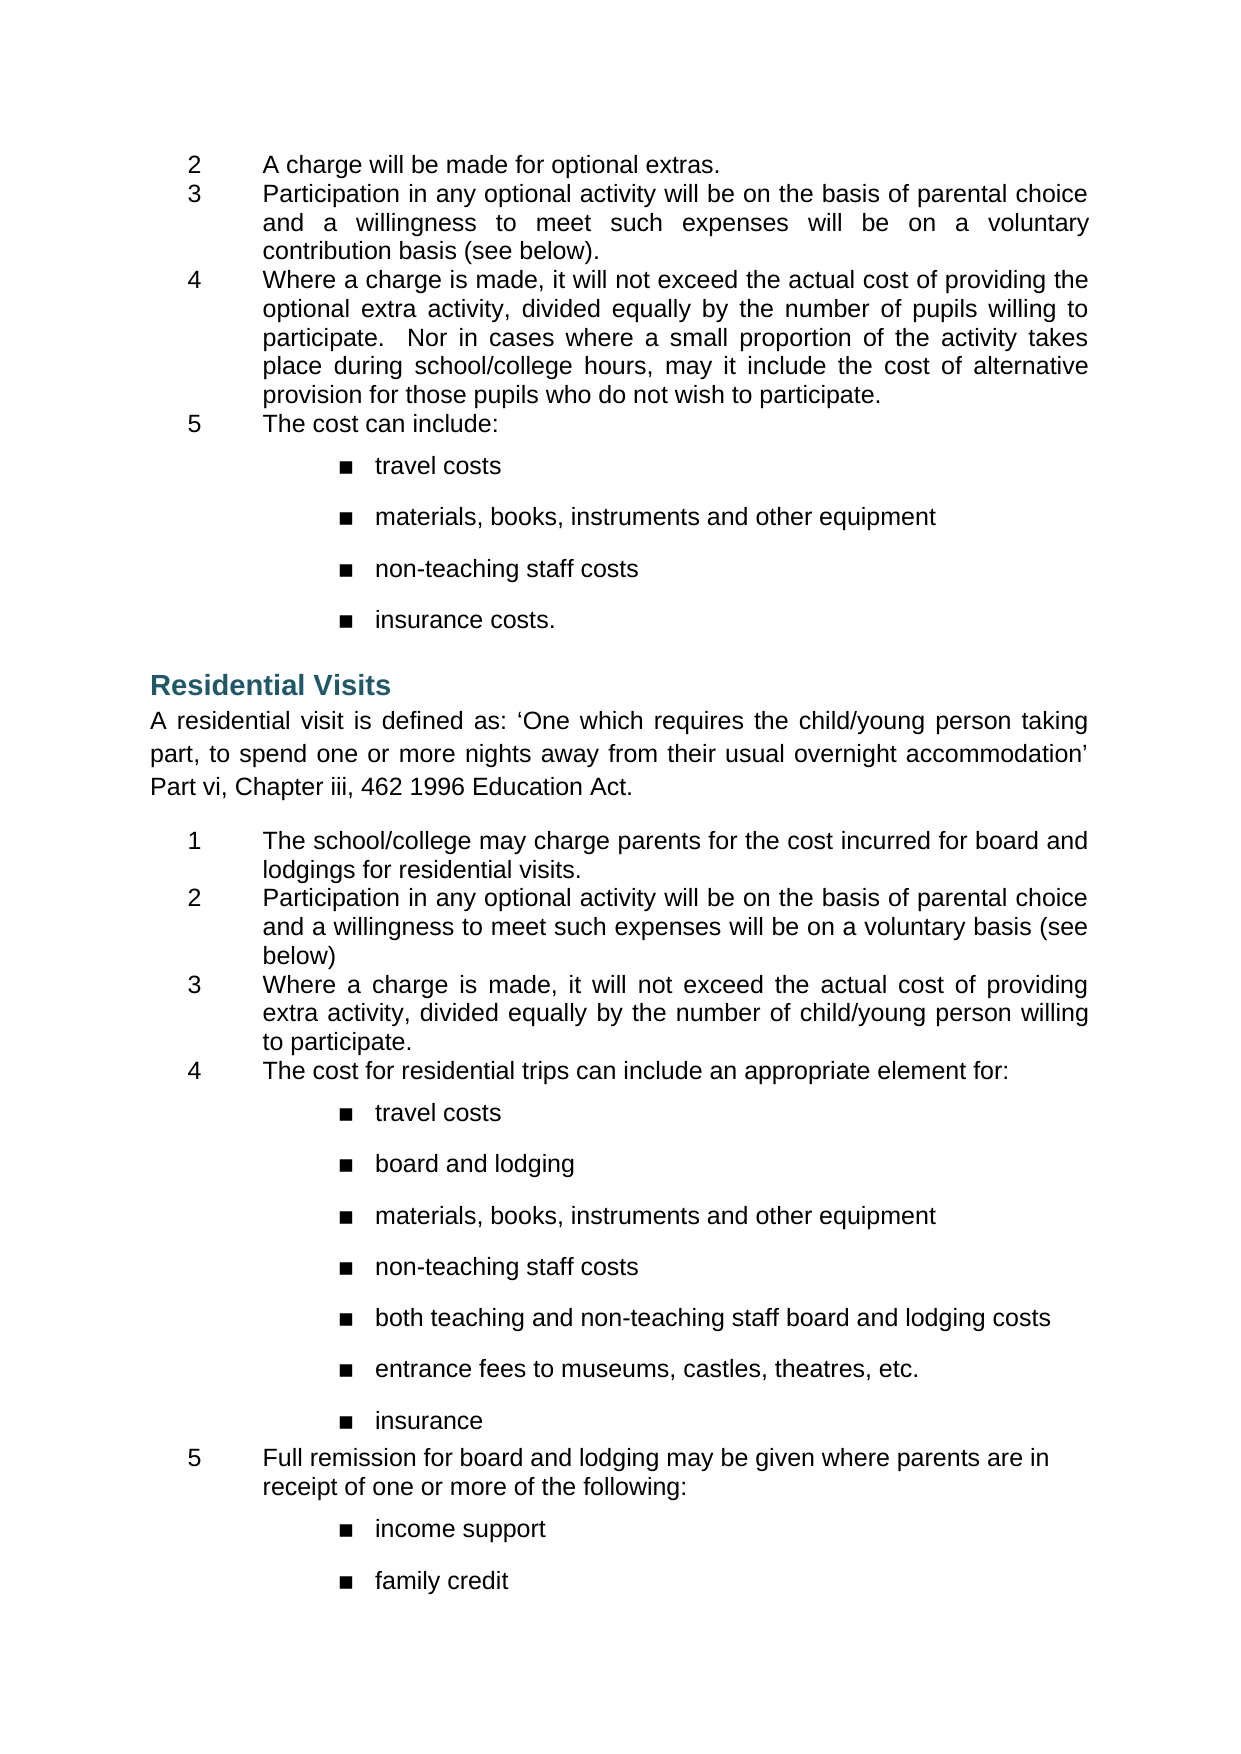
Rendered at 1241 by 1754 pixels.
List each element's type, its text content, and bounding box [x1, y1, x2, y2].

list non-teaching staff costs [337, 540, 1090, 591]
list materials, books, instruments and other equipment [337, 1187, 1090, 1238]
list family credit [337, 1552, 1090, 1603]
list The cost can include: [187, 409, 1090, 437]
list Where a charge is made, it will not exceed the actual cost of providing extra activity, divided equally by the number of child/young person willing to participate. [187, 970, 1090, 1056]
list materials, books, instruments and other equipment [337, 489, 1090, 540]
list travel costs [337, 437, 1090, 489]
subtitle Residential Visits [150, 667, 1090, 701]
list board and lodging [337, 1136, 1090, 1187]
list A charge will be made for optional extras. [187, 150, 1090, 179]
list Participation in any optional activity will be on the basis of parental choice and a willingness to meet such expenses will be on a voluntary contribution basis (see below). [187, 179, 1090, 265]
list insurance costs. [337, 591, 1090, 642]
list Where a charge is made, it will not exceed the actual cost of providing the optional extra activity, divided equally by the number of pupils willing to participate. Nor in cases where a small proportion of the activity takes place during school/college hours, may it include the cost of alternative provision for those pupils who do not wish to participate. [187, 265, 1090, 409]
text A residential visit is defined as: ‘One which requires the child/young person taking part, to spend one or more nights away from their usual overnight accommodation’ Part vi, Chapter iii, 462 1996 Education Act. [150, 706, 1090, 801]
list Participation in any optional activity will be on the basis of parental choice and a willingness to meet such expenses will be on a voluntary basis (see below) [187, 883, 1090, 970]
list income support [337, 1501, 1090, 1552]
list non-teaching staff costs [337, 1238, 1090, 1290]
list The cost for residential trips can include an appropriate element for: [187, 1056, 1090, 1085]
list travel costs [337, 1085, 1090, 1136]
list entrance fees to museums, castles, theatres, etc. [337, 1341, 1090, 1392]
list both teaching and non-teaching staff board and lodging costs [337, 1290, 1090, 1341]
list Full remission for board and lodging may be given where parents are in receipt of one or more of the following: [187, 1443, 1090, 1501]
list The school/college may charge parents for the cost incurred for board and lodgings for residential visits. [187, 826, 1090, 883]
list insurance [337, 1392, 1090, 1443]
